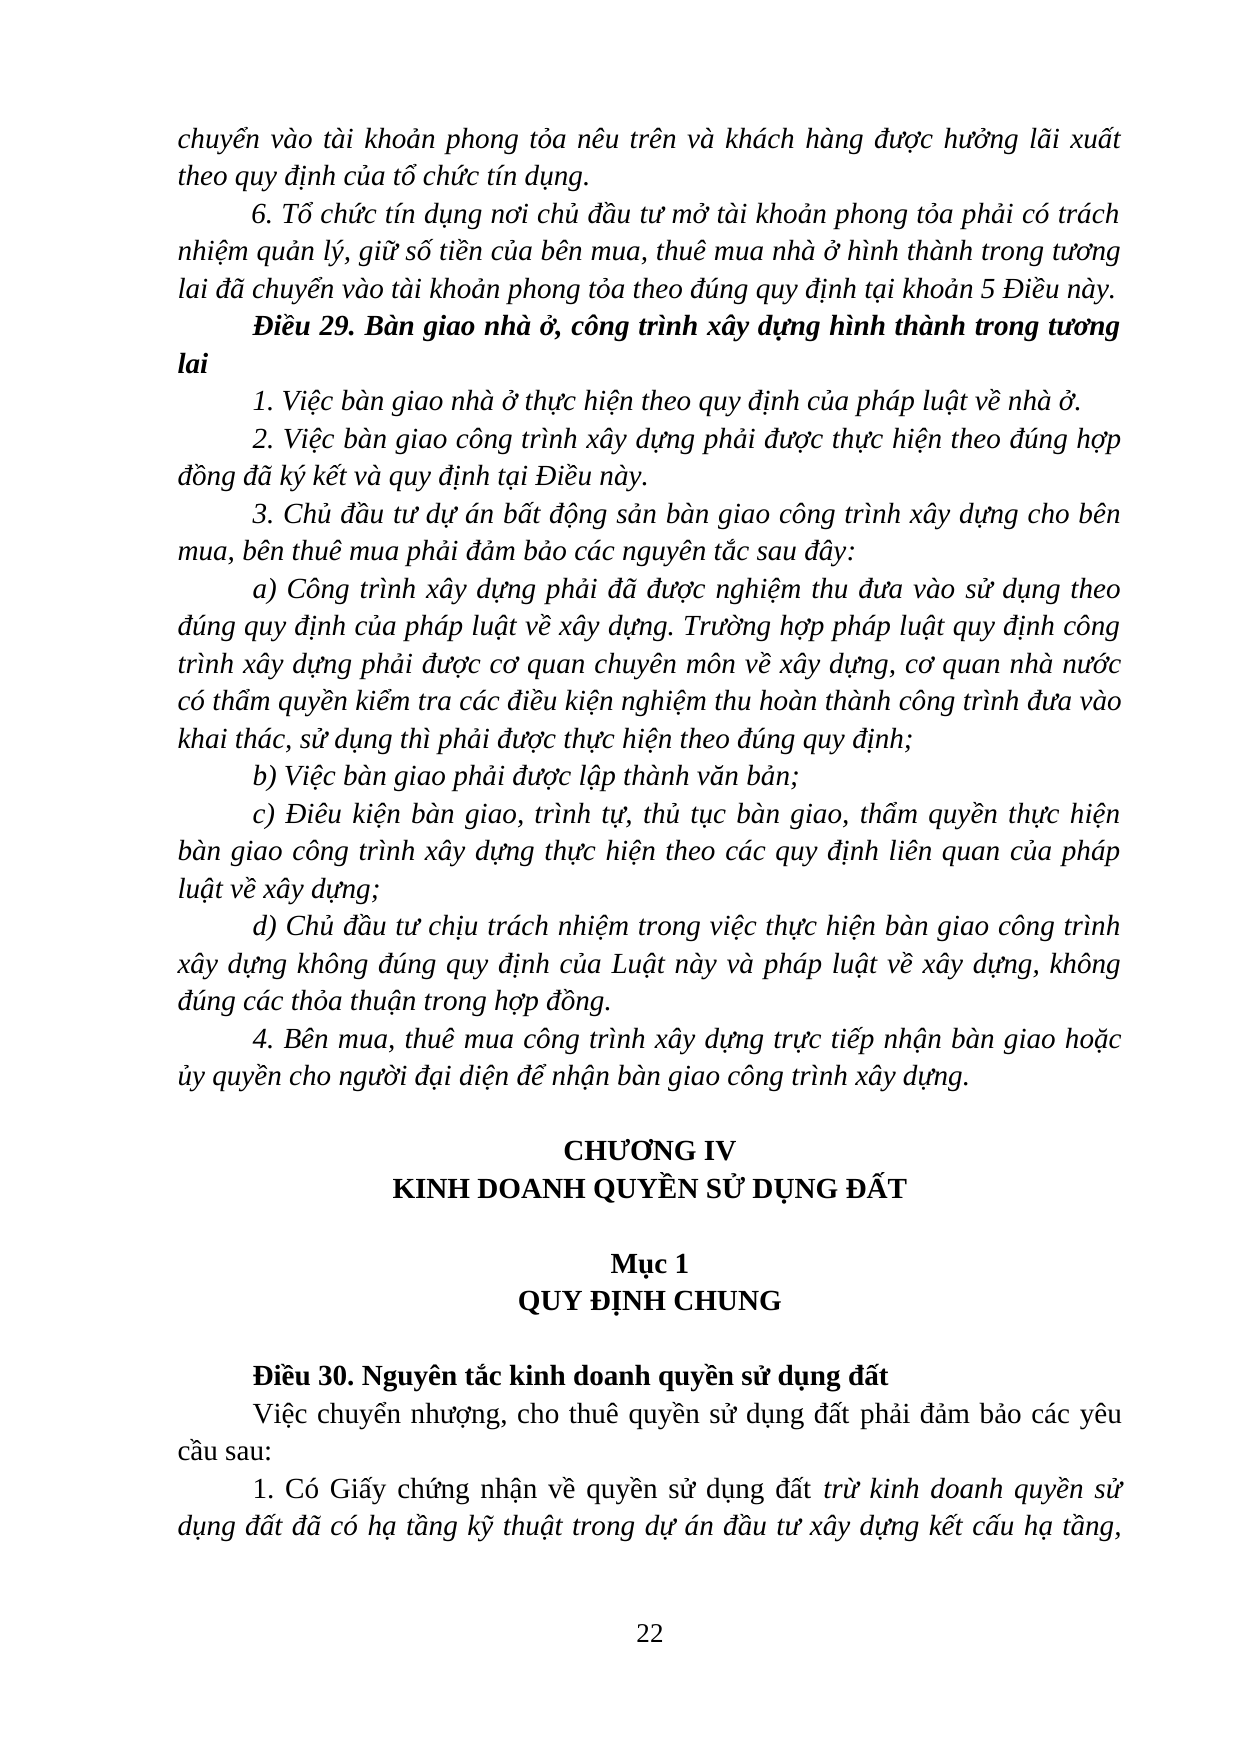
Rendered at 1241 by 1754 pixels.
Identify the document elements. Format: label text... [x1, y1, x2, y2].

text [177, 1468, 1122, 1543]
text a) Công trình xây dựng phải đã được nghiệm thu đưa vào sử dụng theo đúng quy định của pháp luật về xây dựng. Trường hợp pháp luật quy định công trình xây dựng phải được cơ quan chuyên môn về xây dựng, cơ quan nhà nước có thẩm quyền kiểm tra các điều kiện nghiệm thu hoàn thành công trình đưa vào khai thác, sử dụng thì phải được thực hiện theo đúng quy định; [177, 568, 1122, 756]
text QUY ĐỊNH CHUNG [177, 1281, 1122, 1318]
text Điều 30. Nguyên tắc kinh doanh quyền sử dụng đất [177, 1356, 1122, 1393]
text d) Chủ đầu tư chịu trách nhiệm trong việc thực hiện bàn giao công trình xây dựng không đúng quy định của Luật này và pháp luật về xây dựng, không đúng các thỏa thuận trong hợp đồng. [177, 906, 1122, 1018]
text 1. Việc bàn giao nhà ở thực hiện theo quy định của pháp luật về nhà ở. [177, 381, 1122, 418]
text Mục 1 [177, 1243, 1122, 1281]
text Điều 29. Bàn giao nhà ở, công trình xây dựng hình thành trong tương lai [177, 306, 1122, 381]
text 3. Chủ đầu tư dự án bất động sản bàn giao công trình xây dựng cho bên mua, bên thuê mua phải đảm bảo các nguyên tắc sau đây: [177, 493, 1122, 568]
text b) Việc bàn giao phải được lập thành văn bản; [177, 756, 1122, 793]
text 6. Tổ chức tín dụng nơi chủ đầu tư mở tài khoản phong tỏa phải có trách nhiệm quản lý, giữ số tiền của bên mua, thuê mua nhà ở hình thành trong tương lai đã chuyển vào tài khoản phong tỏa theo đúng quy định tại khoản 5 Điều này. [177, 193, 1122, 306]
text 4. Bên mua, thuê mua công trình xây dựng trực tiếp nhận bàn giao hoặc ủy quyền cho người đại diện để nhận bàn giao công trình xây dựng. [177, 1018, 1122, 1093]
text KINH DOANH QUYỀN SỬ DỤNG ĐẤT [177, 1168, 1122, 1206]
text Việc chuyển nhượng, cho thuê quyền sử dụng đất phải đảm bảo các yêu cầu sau: [177, 1393, 1122, 1468]
text CHƯƠNG IV [177, 1131, 1122, 1168]
text 2. Việc bàn giao công trình xây dựng phải được thực hiện theo đúng hợp đồng đã ký kết và quy định tại Điều này. [177, 418, 1122, 493]
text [177, 118, 1122, 193]
text c) Điêu kiện bàn giao, trình tự, thủ tục bàn giao, thẩm quyền thực hiện bàn giao công trình xây dựng thực hiện theo các quy định liên quan của pháp luật về xây dựng; [177, 793, 1122, 906]
